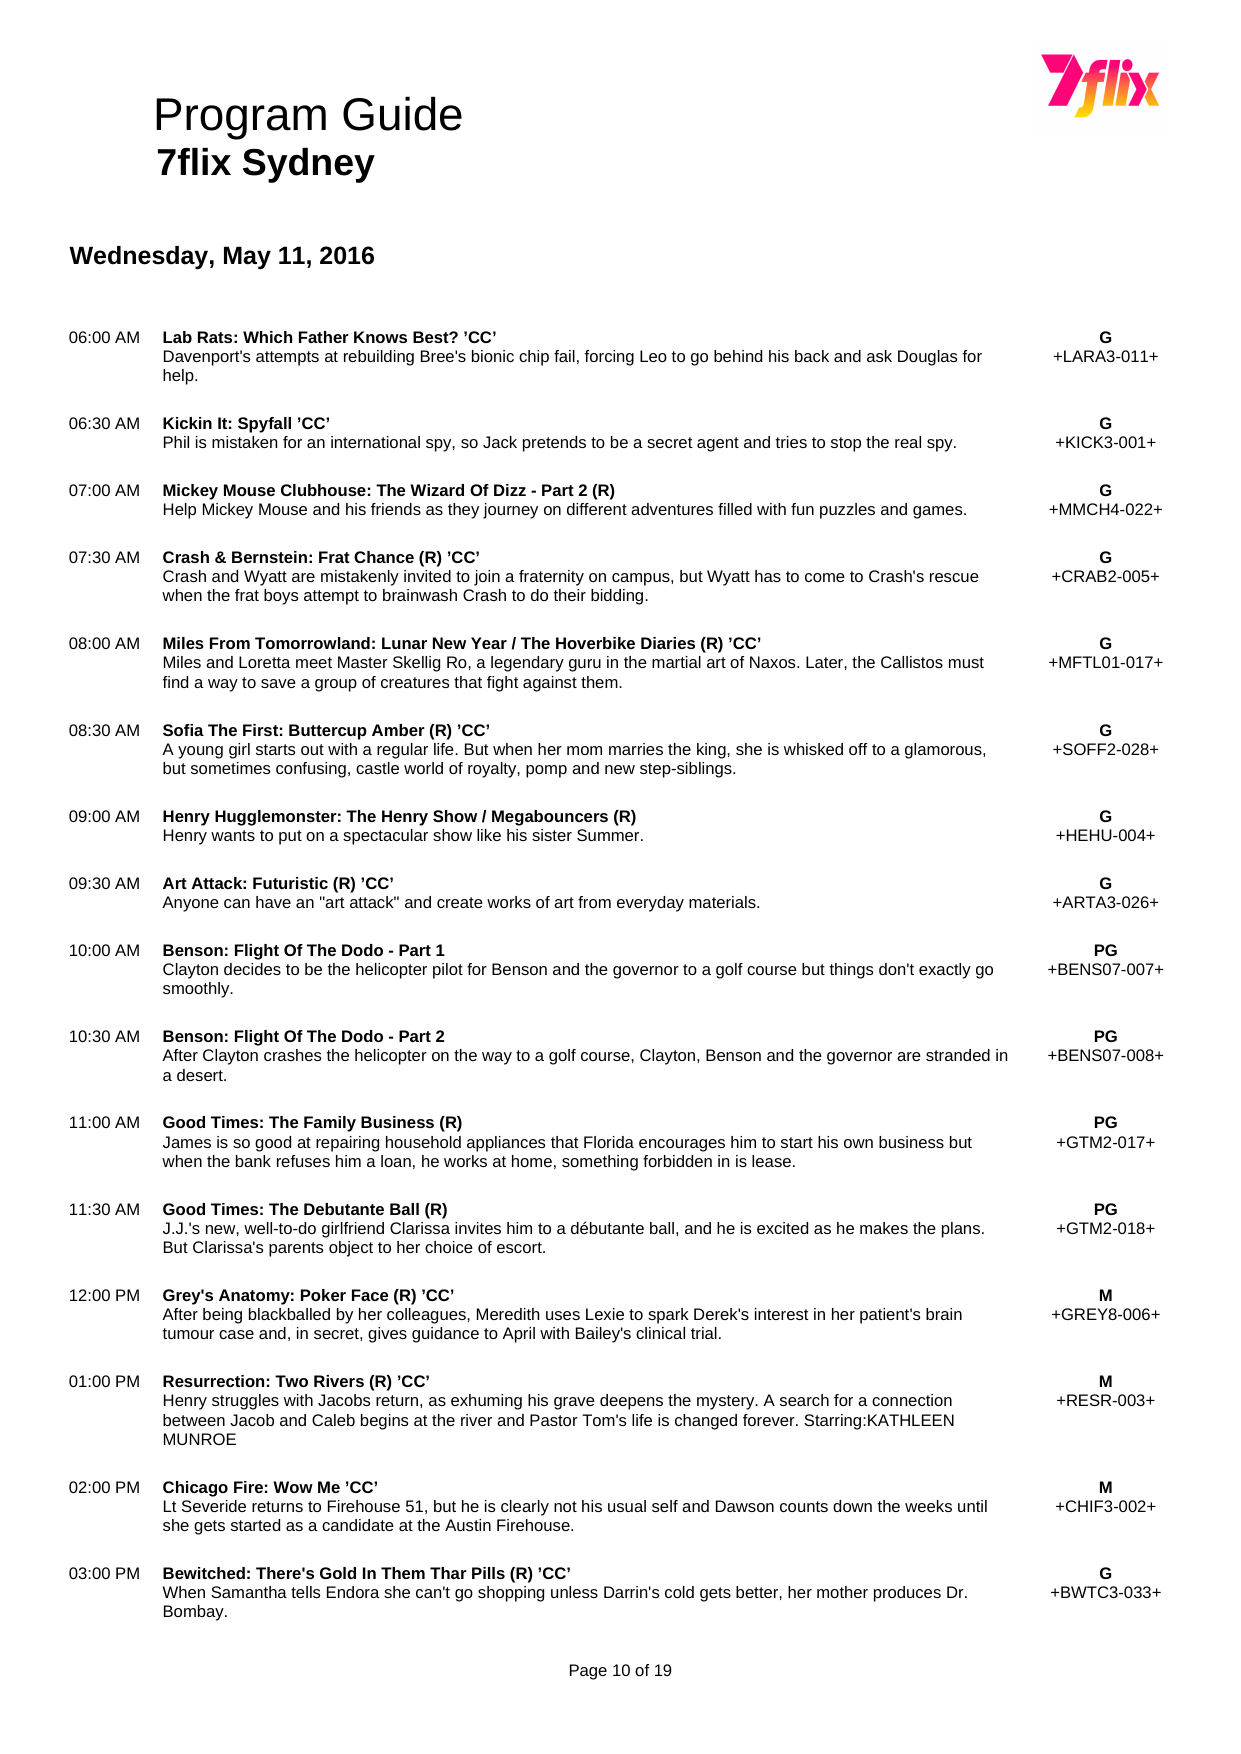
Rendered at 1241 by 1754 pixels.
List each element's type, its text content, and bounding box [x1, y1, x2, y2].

table_header 06:00 AM [51, 328, 151, 385]
table_header G +CRAB2-005+ [1022, 548, 1189, 605]
table_header 11:00 AM [51, 1113, 151, 1171]
text Wednesday, May 11, 2016 [62, 241, 1178, 270]
table_header G +LARA3-011+ [1022, 328, 1189, 385]
picture [1031, 41, 1170, 131]
table_header Henry Hugglemonster: The Henry Show / Megabouncers (R) Henry wants to put on a spectacular show like his sister Summer. [151, 807, 1022, 845]
table_header 07:30 AM [51, 548, 151, 605]
table_header 11:30 AM [51, 1200, 151, 1257]
table_header 10:00 AM [51, 941, 151, 998]
table_header PG +BENS07-008+ [1022, 1027, 1189, 1084]
table_header Benson: Flight Of The Dodo - Part 2 After Clayton crashes the helicopter on the way to a golf course, Clayton, Benson and the governor are stranded in a desert. [151, 1027, 1022, 1084]
table_header G +MMCH4-022+ [1022, 481, 1189, 519]
table_header 01:00 PM [51, 1372, 151, 1449]
table_header Good Times: The Family Business (R) James is so good at repairing household appliances that Florida encourages him to start his own business but when the bank refuses him a loan, he works at home, something forbidden in is lease. [151, 1113, 1022, 1171]
table_header Resurrection: Two Rivers (R) ’CC’ Henry struggles with Jacobs return, as exhuming his grave deepens the mystery. A search for a connection between Jacob and Caleb begins at the river and Pastor Tom's life is changed forever. Starring:KATHLEEN MUNROE [151, 1372, 1022, 1449]
table_header Kickin It: Spyfall ’CC’ Phil is mistaken for an international spy, so Jack pretends to be a secret agent and tries to stop the real spy. [151, 414, 1022, 452]
table_header Miles From Tomorrowland: Lunar New Year / The Hoverbike Diaries (R) ’CC’ Miles and Loretta meet Master Skellig Ro, a legendary guru in the martial art of Naxos. Later, the Callistos must find a way to save a group of creatures that fight against them. [151, 634, 1022, 692]
table_header 07:00 AM [51, 481, 151, 519]
table_header 03:00 PM [51, 1564, 151, 1621]
table_header G +SOFF2-028+ [1022, 720, 1189, 778]
table_header G +MFTL01-017+ [1022, 634, 1189, 692]
table_header 08:30 AM [51, 720, 151, 778]
table_header 06:30 AM [51, 414, 151, 452]
table_header G +BWTC3-033+ [1022, 1564, 1189, 1621]
table_header M +GREY8-006+ [1022, 1286, 1189, 1343]
table_header PG +GTM2-017+ [1022, 1113, 1189, 1171]
table_header PG +GTM2-018+ [1022, 1200, 1189, 1257]
table_header 02:00 PM [51, 1478, 151, 1535]
table_header Chicago Fire: Wow Me ’CC’ Lt Severide returns to Firehouse 51, but he is clearly not his usual self and Dawson counts down the weeks until she gets started as a candidate at the Austin Firehouse. [151, 1478, 1022, 1535]
table_header Good Times: The Debutante Ball (R) J.J.'s new, well-to-do girlfriend Clarissa invites him to a débutante ball, and he is excited as he makes the plans. But Clarissa's parents object to her choice of escort. [151, 1200, 1022, 1257]
table_header M +RESR-003+ [1022, 1372, 1189, 1449]
table_header Mickey Mouse Clubhouse: The Wizard Of Dizz - Part 2 (R) Help Mickey Mouse and his friends as they journey on different adventures filled with fun puzzles and games. [151, 481, 1022, 519]
table_header G +KICK3-001+ [1022, 414, 1189, 452]
table_header Crash & Bernstein: Frat Chance (R) ’CC’ Crash and Wyatt are mistakenly invited to join a fraternity on campus, but Wyatt has to come to Crash's rescue when the frat boys attempt to brainwash Crash to do their bidding. [151, 548, 1022, 605]
table_header G +ARTA3-026+ [1022, 874, 1189, 912]
table_header 09:30 AM [51, 874, 151, 912]
table_header G +HEHU-004+ [1022, 807, 1189, 845]
table_header 10:30 AM [51, 1027, 151, 1084]
table_header Art Attack: Futuristic (R) ’CC’ Anyone can have an "art attack" and create works of art from everyday materials. [151, 874, 1022, 912]
table_header Benson: Flight Of The Dodo - Part 1 Clayton decides to be the helicopter pilot for Benson and the governor to a golf course but things don't exactly go smoothly. [151, 941, 1022, 998]
table_header 12:00 PM [51, 1286, 151, 1343]
table_header PG +BENS07-007+ [1022, 941, 1189, 998]
table_header 08:00 AM [51, 634, 151, 692]
table_header Grey's Anatomy: Poker Face (R) ’CC’ After being blackballed by her colleagues, Meredith uses Lexie to spark Derek's interest in her patient's brain tumour case and, in secret, gives guidance to April with Bailey's clinical trial. [151, 1286, 1022, 1343]
table_header Sofia The First: Buttercup Amber (R) ’CC’ A young girl starts out with a regular life. But when her mom marries the king, she is whisked off to a glamorous, but sometimes confusing, castle world of royalty, pomp and new step-siblings. [151, 720, 1022, 778]
table_header Lab Rats: Which Father Knows Best? ’CC’ Davenport's attempts at rebuilding Bree's bionic chip fail, forcing Leo to go behind his back and ask Douglas for help. [151, 328, 1022, 385]
table_header M +CHIF3-002+ [1022, 1478, 1189, 1535]
table_header Bewitched: There's Gold In Them Thar Pills (R) ’CC’ When Samantha tells Endora she can't go shopping unless Darrin's cold gets better, her mother produces Dr. Bombay. [151, 1564, 1022, 1621]
table_header 09:00 AM [51, 807, 151, 845]
